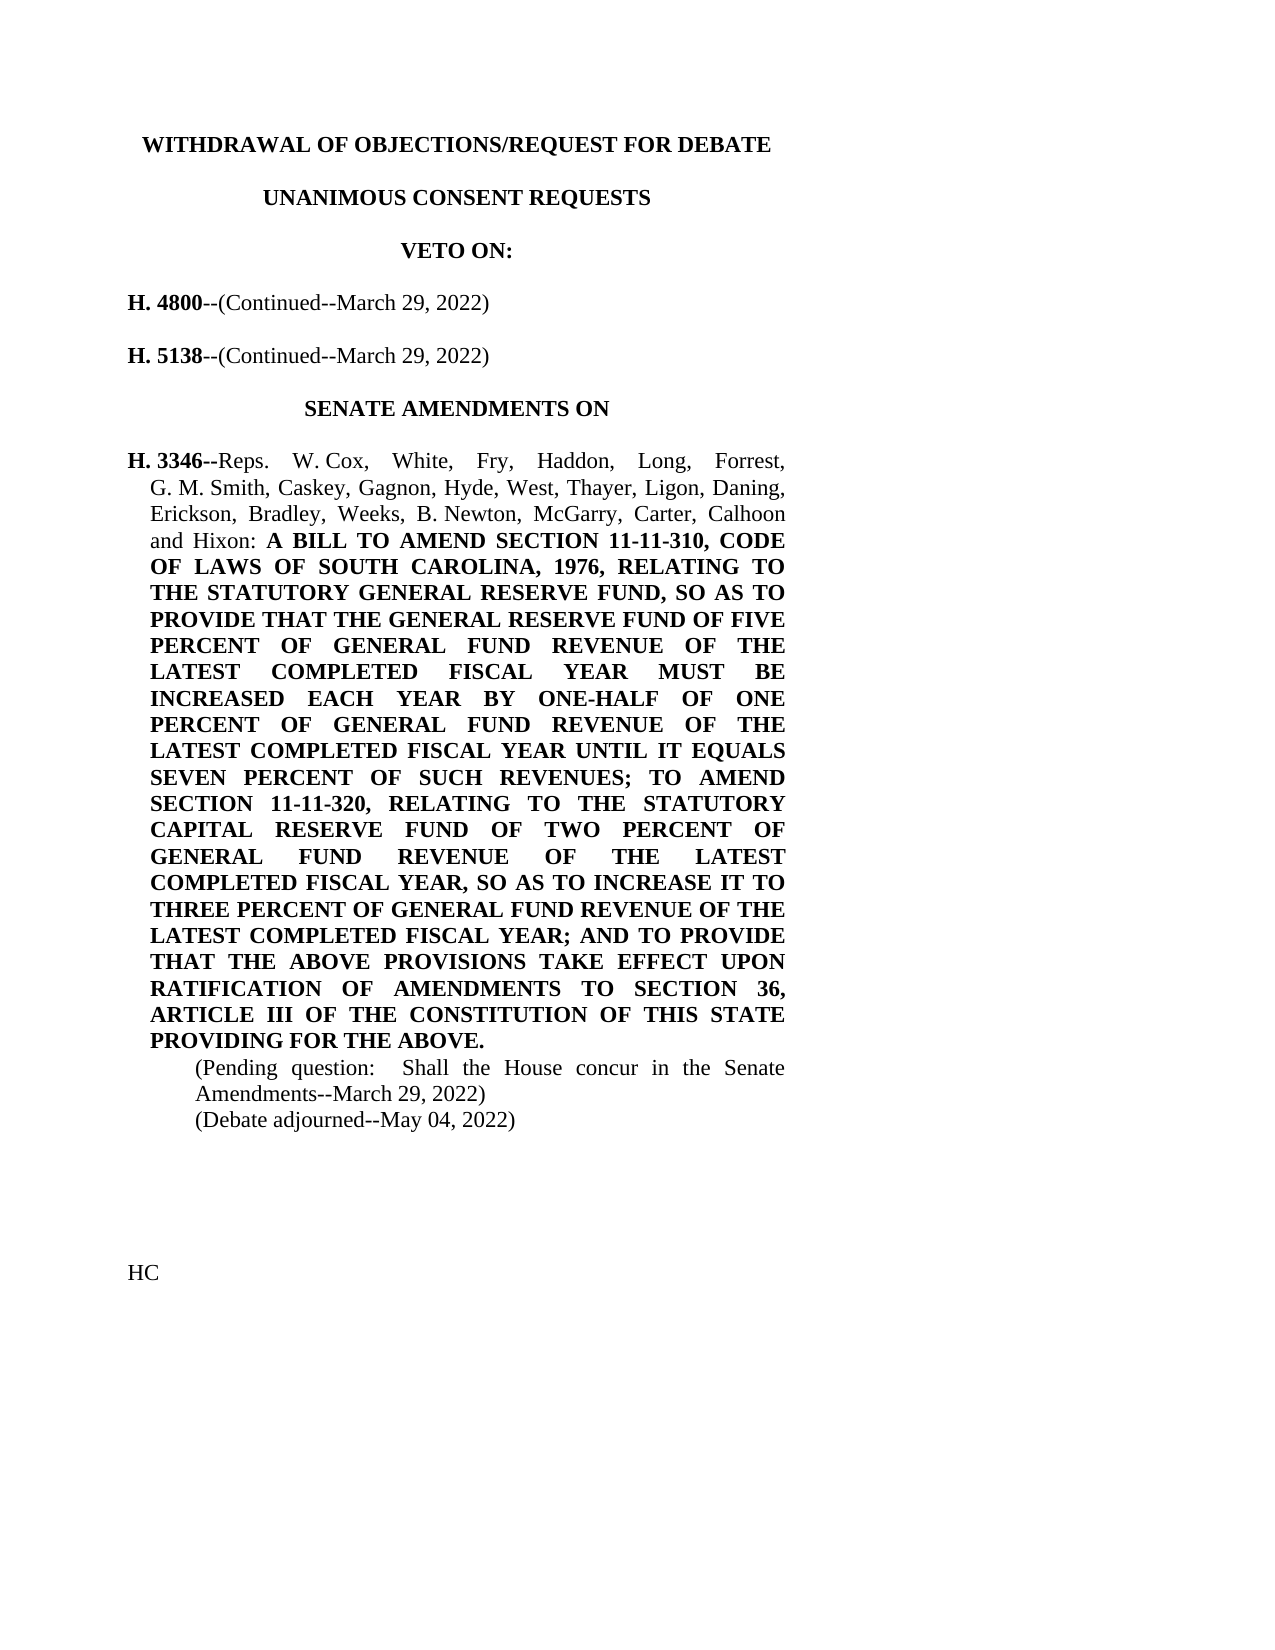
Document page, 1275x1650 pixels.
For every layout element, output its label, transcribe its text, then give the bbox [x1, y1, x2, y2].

text H. 5138--(Continued--March 29, 2022) [127, 342, 786, 368]
text VETO ON: [127, 237, 786, 263]
text UNANIMOUS CONSENT REQUESTS [127, 184, 786, 210]
text (Pending question: Shall the House concur in the Senate Amendments--March 29, 2022) [195, 1054, 786, 1106]
text (Debate adjourned--May 04, 2022) [195, 1106, 786, 1133]
text H. 4800--(Continued--March 29, 2022) [127, 289, 786, 316]
text WITHDRAWAL OF OBJECTIONS/REQUEST FOR DEBATE [127, 131, 786, 158]
text SENATE AMENDMENTS ON [127, 395, 786, 421]
text H. 3346--Reps. W. Cox, White, Fry, Haddon, Long, Forrest, G. M. Smith, Caskey, Gagnon, Hyde, West, Thayer, Ligon, Daning, Erickson, Bradley, Weeks, B. Newton, McGarry, Carter, Calhoon and Hixon: A BILL TO AMEND SECTION 11-11-310, CODE OF LAWS OF SOUTH CAROLINA, 1976, RELATING TO THE STATUTORY GENERAL RESERVE FUND, SO AS TO PROVIDE THAT THE GENERAL RESERVE FUND OF FIVE PERCENT OF GENERAL FUND REVENUE OF THE LATEST COMPLETED FISCAL YEAR MUST BE INCREASED EACH YEAR BY ONE-HALF OF ONE PERCENT OF GENERAL FUND REVENUE OF THE LATEST COMPLETED FISCAL YEAR UNTIL IT EQUALS SEVEN PERCENT OF SUCH REVENUES; TO AMEND SECTION 11-11-320, RELATING TO THE STATUTORY CAPITAL RESERVE FUND OF TWO PERCENT OF GENERAL FUND REVENUE OF THE LATEST COMPLETED FISCAL YEAR, SO AS TO INCREASE IT TO THREE PERCENT OF GENERAL FUND REVENUE OF THE LATEST COMPLETED FISCAL YEAR; AND TO PROVIDE THAT THE ABOVE PROVISIONS TAKE EFFECT UPON RATIFICATION OF AMENDMENTS TO SECTION 36, ARTICLE III OF THE CONSTITUTION OF THIS STATE PROVIDING FOR THE ABOVE. [127, 448, 786, 1054]
